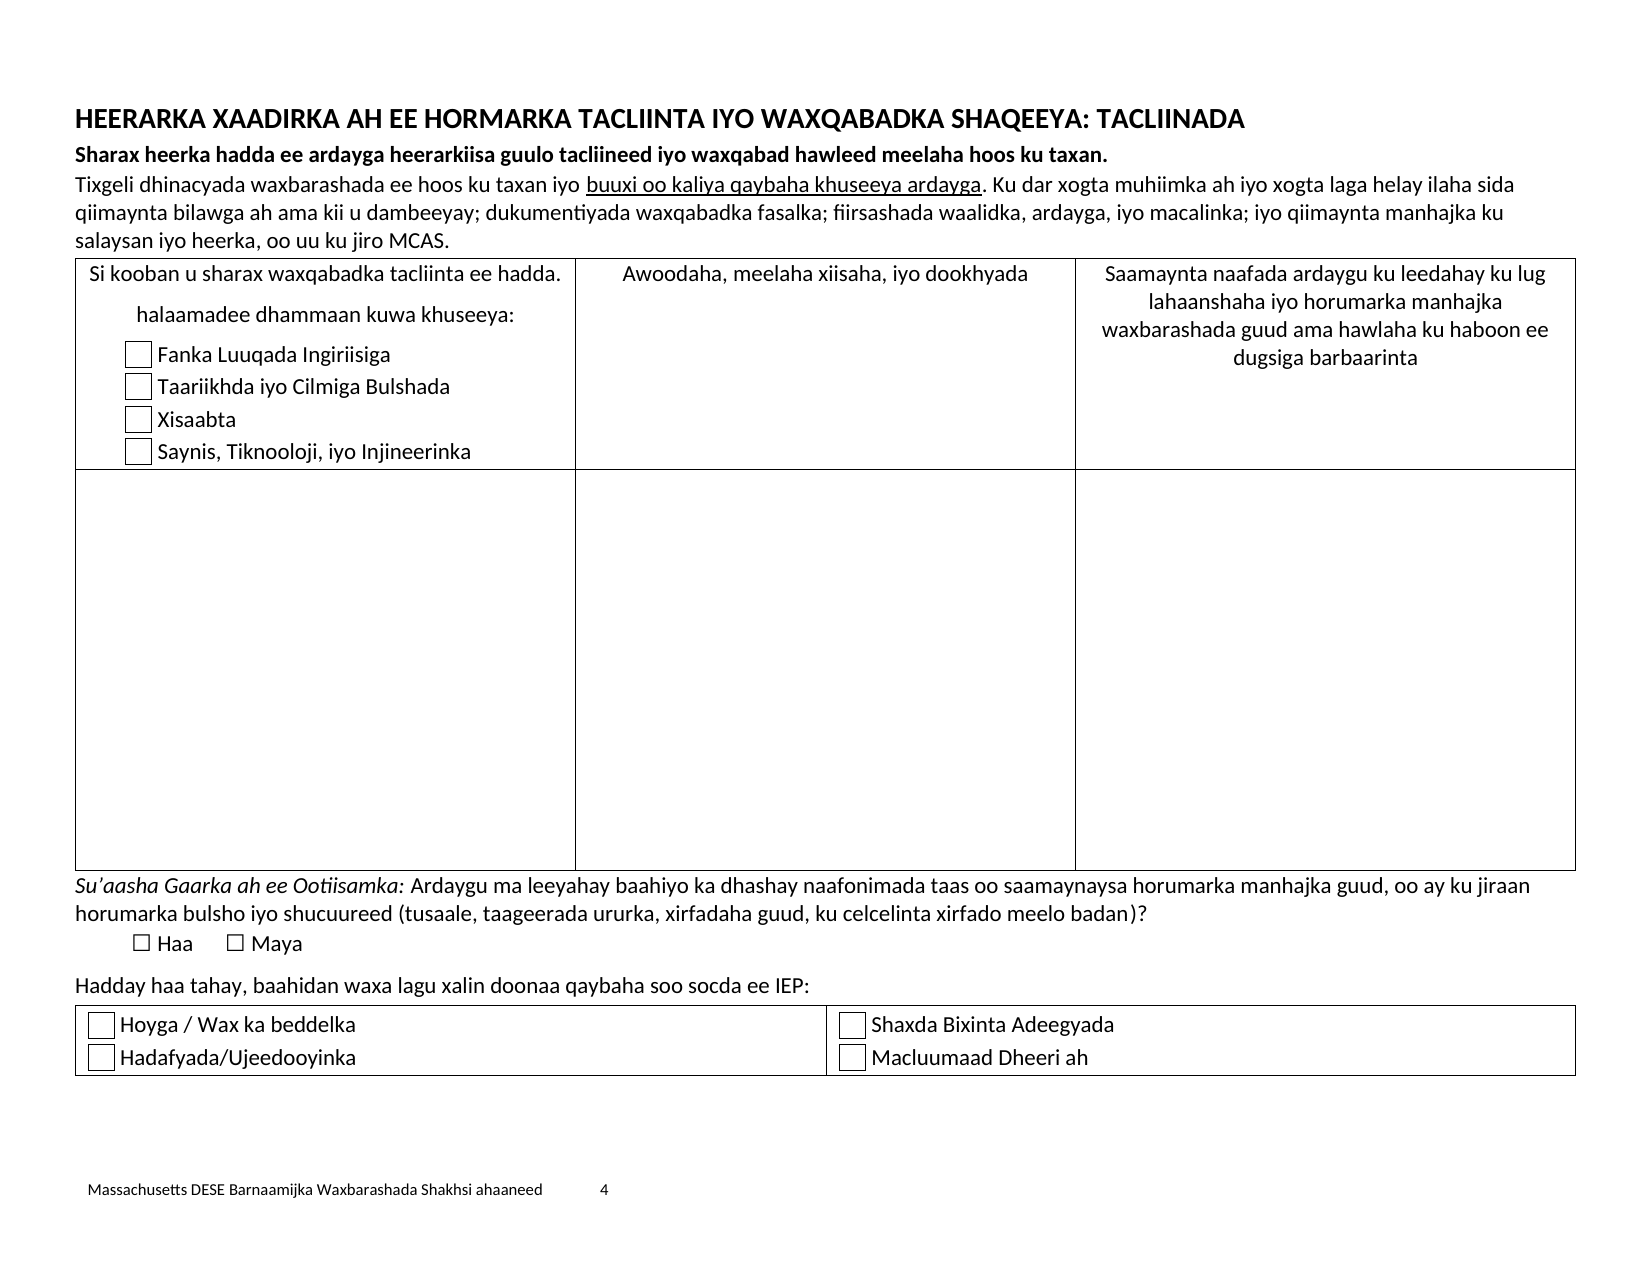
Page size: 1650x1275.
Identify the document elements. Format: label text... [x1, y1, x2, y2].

table_cell [576, 470, 1075, 870]
table_header Saamaynta naafada ardaygu ku leedahay ku lug lahaanshaha iyo horumarka manhajka waxbarashada guud ama hawlaha ku haboon ee dugsiga barbaarinta [1076, 259, 1575, 469]
text Su’aasha Gaarka ah ee Ootiisamka: Ardaygu ma leeyahay baahiyo ka dhashay naafonimada taas oo saamaynaysa horumarka manhajka guud, oo ay ku jiraan horumarka bulsho iyo shucuureed (tusaale, taageerada ururka, xirfadaha guud, ku celcelinta xirfado meelo badan)? [75, 871, 1575, 927]
text Tixgeli dhinacyada waxbarashada ee hoos ku taxan iyo buuxi oo kaliya qaybaha khuseeya ardayga. Ku dar xogta muhiimka ah iyo xogta laga helay ilaha sida qiimaynta bilawga ah ama kii u dambeeyay; dukumentiyada waxqabadka fasalka; fiirsashada waalidka, ardayga, iyo macalinka; iyo qiimaynta manhajka ku salaysan iyo heerka, oo uu ku jiro MCAS. [75, 170, 1575, 254]
table_header Shaxda Bixinta Adeegyada Macluumaad Dheeri ah [827, 1006, 1575, 1075]
table_header Hoyga / Wax ka beddelka Hadafyada/Ujeedooyinka [76, 1006, 826, 1075]
table_cell [76, 470, 575, 870]
table_header Si kooban u sharax waxqabadka tacliinta ee hadda. halaamadee dhammaan kuwa khuseeya: Fanka Luuqada Ingiriisiga Taariikhda iyo Cilmiga Bulshada Xisaabta Saynis, Tiknooloji, iyo Injineerinka [76, 259, 575, 469]
table_cell [1076, 470, 1575, 870]
list Haa Maya [131, 927, 1575, 958]
text Hadday haa tahay, baahidan waxa lagu xalin doonaa qaybaha soo socda ee IEP: [75, 971, 1575, 999]
table_header Awoodaha, meelaha xiisaha, iyo dookhyada [576, 259, 1075, 469]
subtitle HEERARKA XAADIRKA AH EE HORMARKA TACLIINTA IYO WAXQABADKA SHAQEEYA: TACLIINADA [75, 100, 1575, 136]
text Sharax heerka hadda ee ardayga heerarkiisa guulo tacliineed iyo waxqabad hawleed meelaha hoos ku taxan. [75, 140, 1575, 168]
